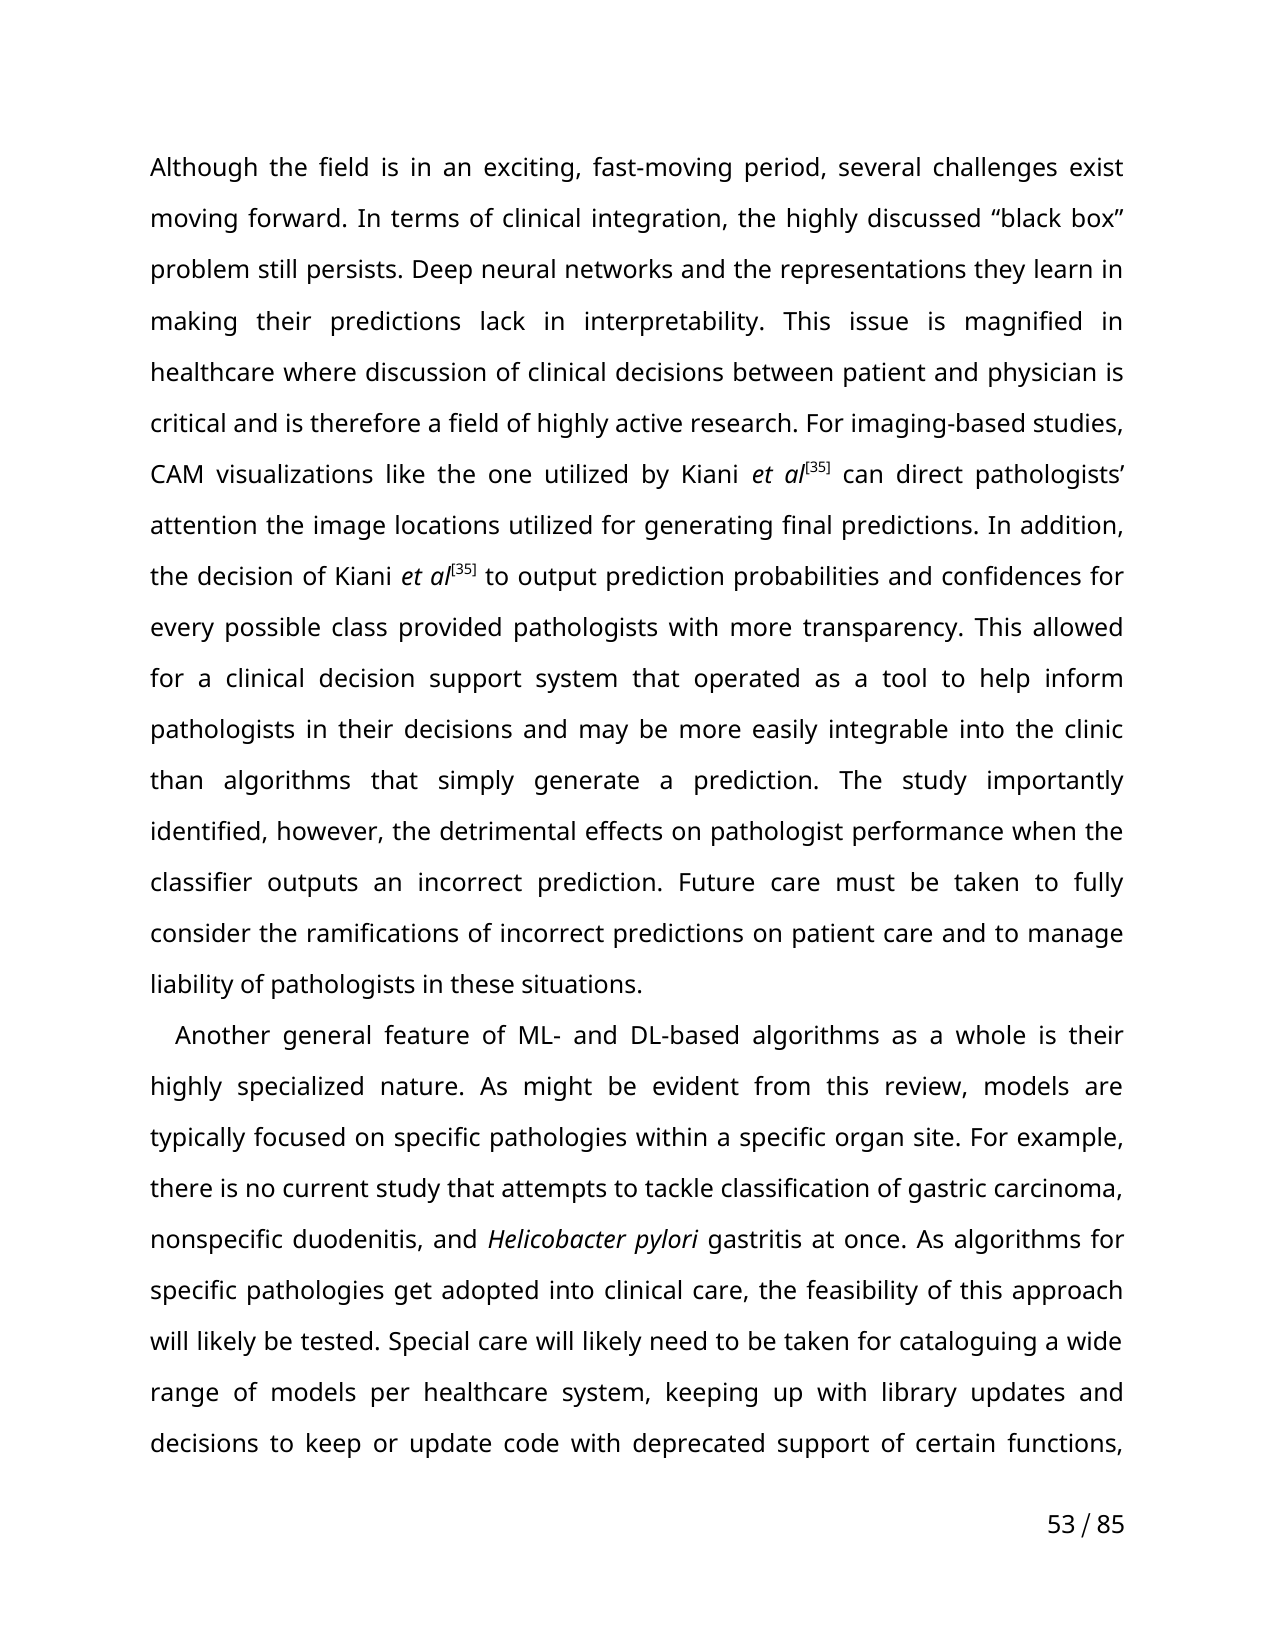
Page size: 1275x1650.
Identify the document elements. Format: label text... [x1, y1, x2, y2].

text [150, 1018, 1125, 1460]
text Although the field is in an exciting, fast-moving period, several challenges exist moving forward. In terms of clinical integration, the highly discussed “black box” problem still persists. Deep neural networks and the representations they learn in making their predictions lack in interpretability. This issue is magnified in healthcare where discussion of clinical decisions between patient and physician is critical and is therefore a field of highly active research. For imaging-based studies, CAM visualizations like the one utilized by Kiani et al[35] can direct pathologists’ attention the image locations utilized for generating final predictions. In addition, the decision of Kiani et al[35] to output prediction probabilities and confidences for every possible class provided pathologists with more transparency. This allowed for a clinical decision support system that operated as a tool to help inform pathologists in their decisions and may be more easily integrable into the clinic than algorithms that simply generate a prediction. The study importantly identified, however, the detrimental effects on pathologist performance when the classifier outputs an incorrect prediction. Future care must be taken to fully consider the ramifications of incorrect predictions on patient care and to manage liability of pathologists in these situations. [150, 150, 1125, 1001]
